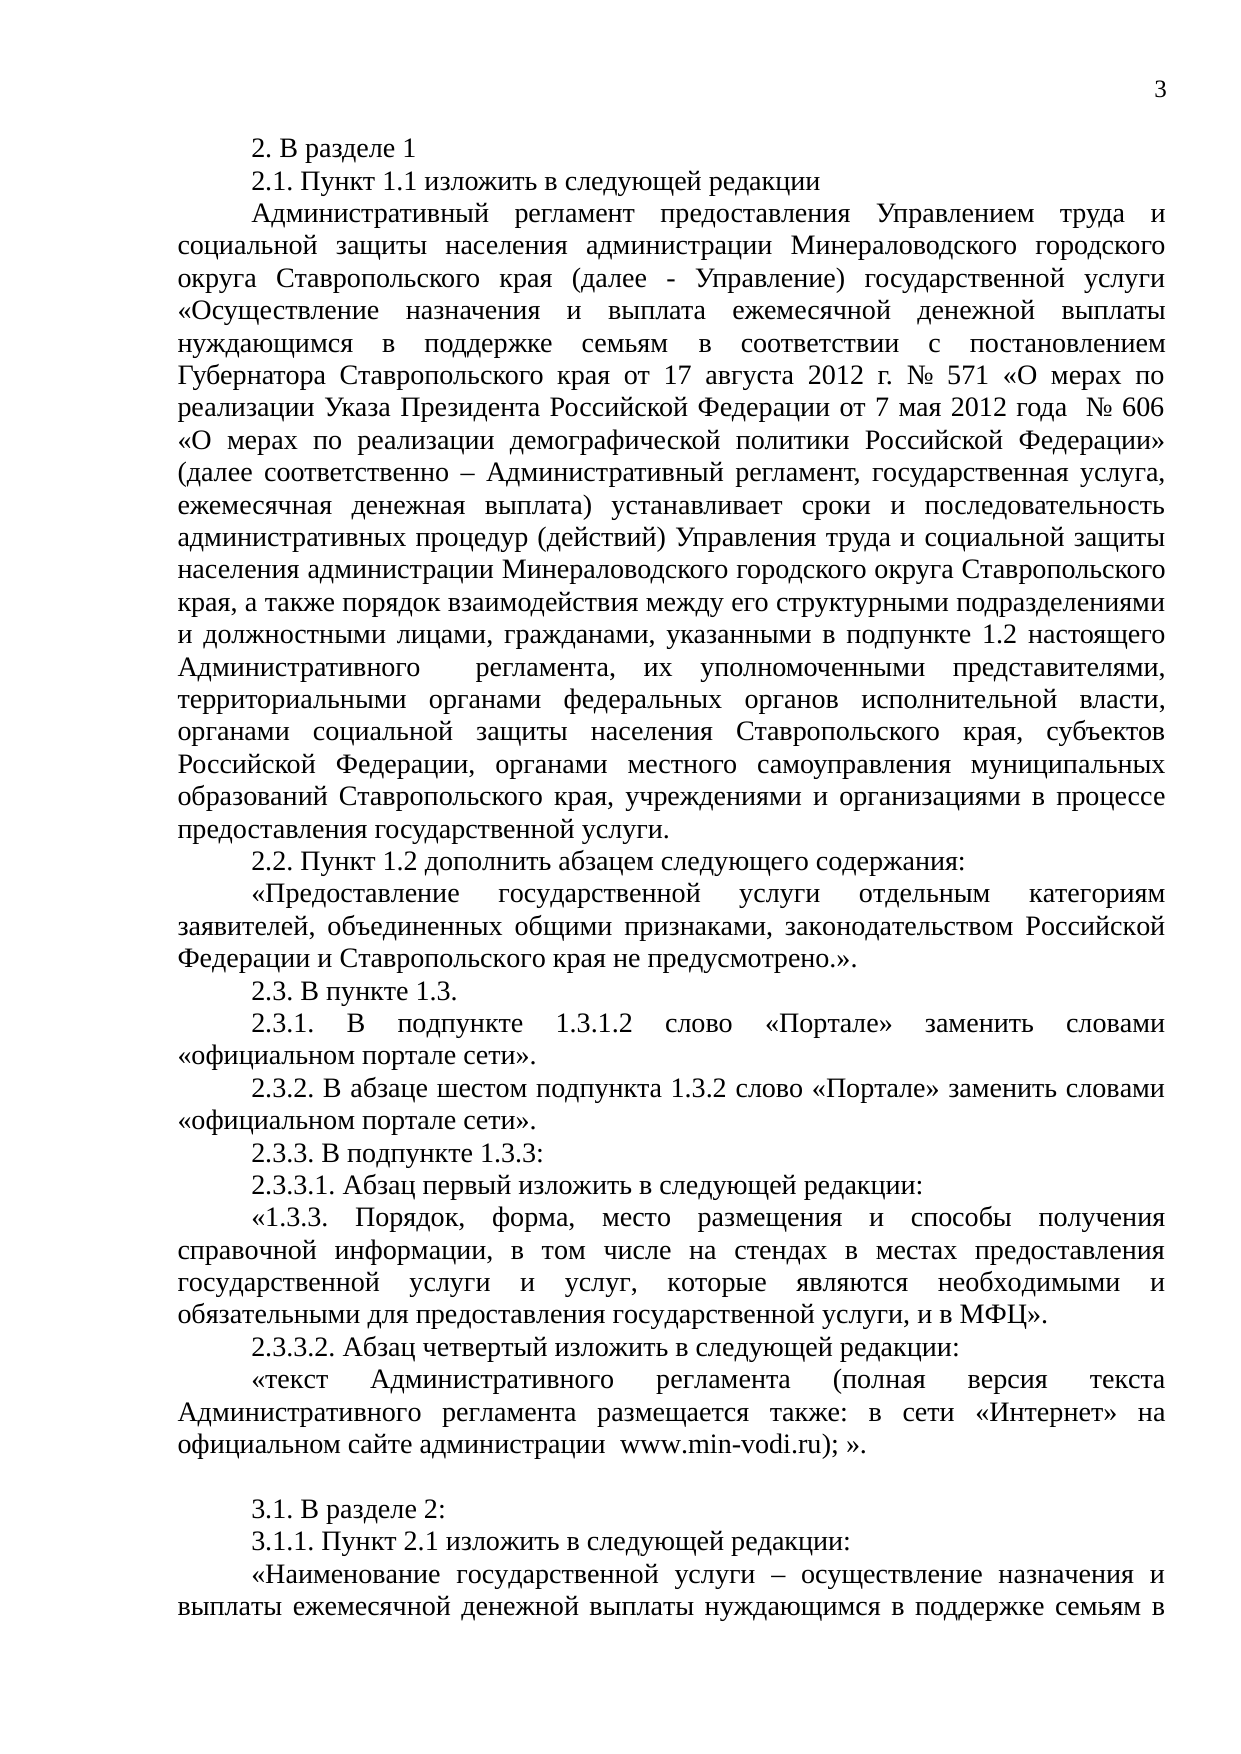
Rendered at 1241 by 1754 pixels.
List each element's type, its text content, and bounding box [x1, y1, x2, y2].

text 2.2. Пункт 1.2 дополнить абзацем следующего содержания: [177, 844, 1167, 876]
text 3.1. В разделе 2: [177, 1492, 1167, 1524]
text «текст Административного регламента (полная версия текста Административного регламента размещается также: в сети «Интернет» на официальном сайте администрации www.min-vodi.ru); ». [177, 1362, 1167, 1459]
text 2.3.3.2. Абзац четвертый изложить в следующей редакции: [177, 1330, 1167, 1362]
text Административный регламент предоставления Управлением труда и социальной защиты населения администрации Минераловодского городского округа Ставропольского края (далее - Управление) государственной услуги «Осуществление назначения и выплата ежемесячной денежной выплаты нуждающимся в поддержке семьям в соответствии с постановлением Губернатора Ставропольского края от 17 августа 2012 г. № 571 «О мерах по реализации Указа Президента Российской Федерации от 7 мая 2012 года № 606 «О мерах по реализации демографической политики Российской Федерации» (далее соответственно – Административный регламент, государственная услуга, ежемесячная денежная выплата) устанавливает сроки и последовательность административных процедур (действий) Управления труда и социальной защиты населения администрации Минераловодского городского округа Ставропольского края, а также порядок взаимодействия между его структурными подразделениями и должностными лицами, гражданами, указанными в подпункте 1.2 настоящего Административного регламента, их уполномоченными представителями, территориальными органами федеральных органов исполнительной власти, органами социальной защиты населения Ставропольского края, субъектов Российской Федерации, органами местного самоуправления муниципальных образований Ставропольского края, учреждениями и организациями в процессе предоставления государственной услуги. [177, 196, 1167, 844]
text 2.3.3. В подпункте 1.3.3: [177, 1136, 1167, 1168]
text 2.3.2. В абзаце шестом подпункта 1.3.2 слово «Портале» заменить словами «официальном портале сети». [177, 1071, 1167, 1136]
text «Предоставление государственной услуги отдельным категориям заявителей, объединенных общими признаками, законодательством Российской Федерации и Ставропольского края не предусмотрено.». [177, 876, 1167, 974]
text 2.1. Пункт 1.1 изложить в следующей редакции [177, 164, 1167, 196]
text 2.3.1. В подпункте 1.3.1.2 слово «Портале» заменить словами «официальном портале сети». [177, 1006, 1167, 1071]
text 2.3. В пункте 1.3. [177, 974, 1167, 1006]
text «1.3.3. Порядок, форма, место размещения и способы получения справочной информации, в том числе на стендах в местах предоставления государственной услуги и услуг, которые являются необходимыми и обязательными для предоставления государственной услуги, и в МФЦ». [177, 1200, 1167, 1330]
text 3.1.1. Пункт 2.1 изложить в следующей редакции: [177, 1524, 1167, 1557]
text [177, 1557, 1167, 1622]
text 2.3.3.1. Абзац первый изложить в следующей редакции: [177, 1168, 1167, 1200]
text 2. В разделе 1 [177, 131, 1167, 164]
